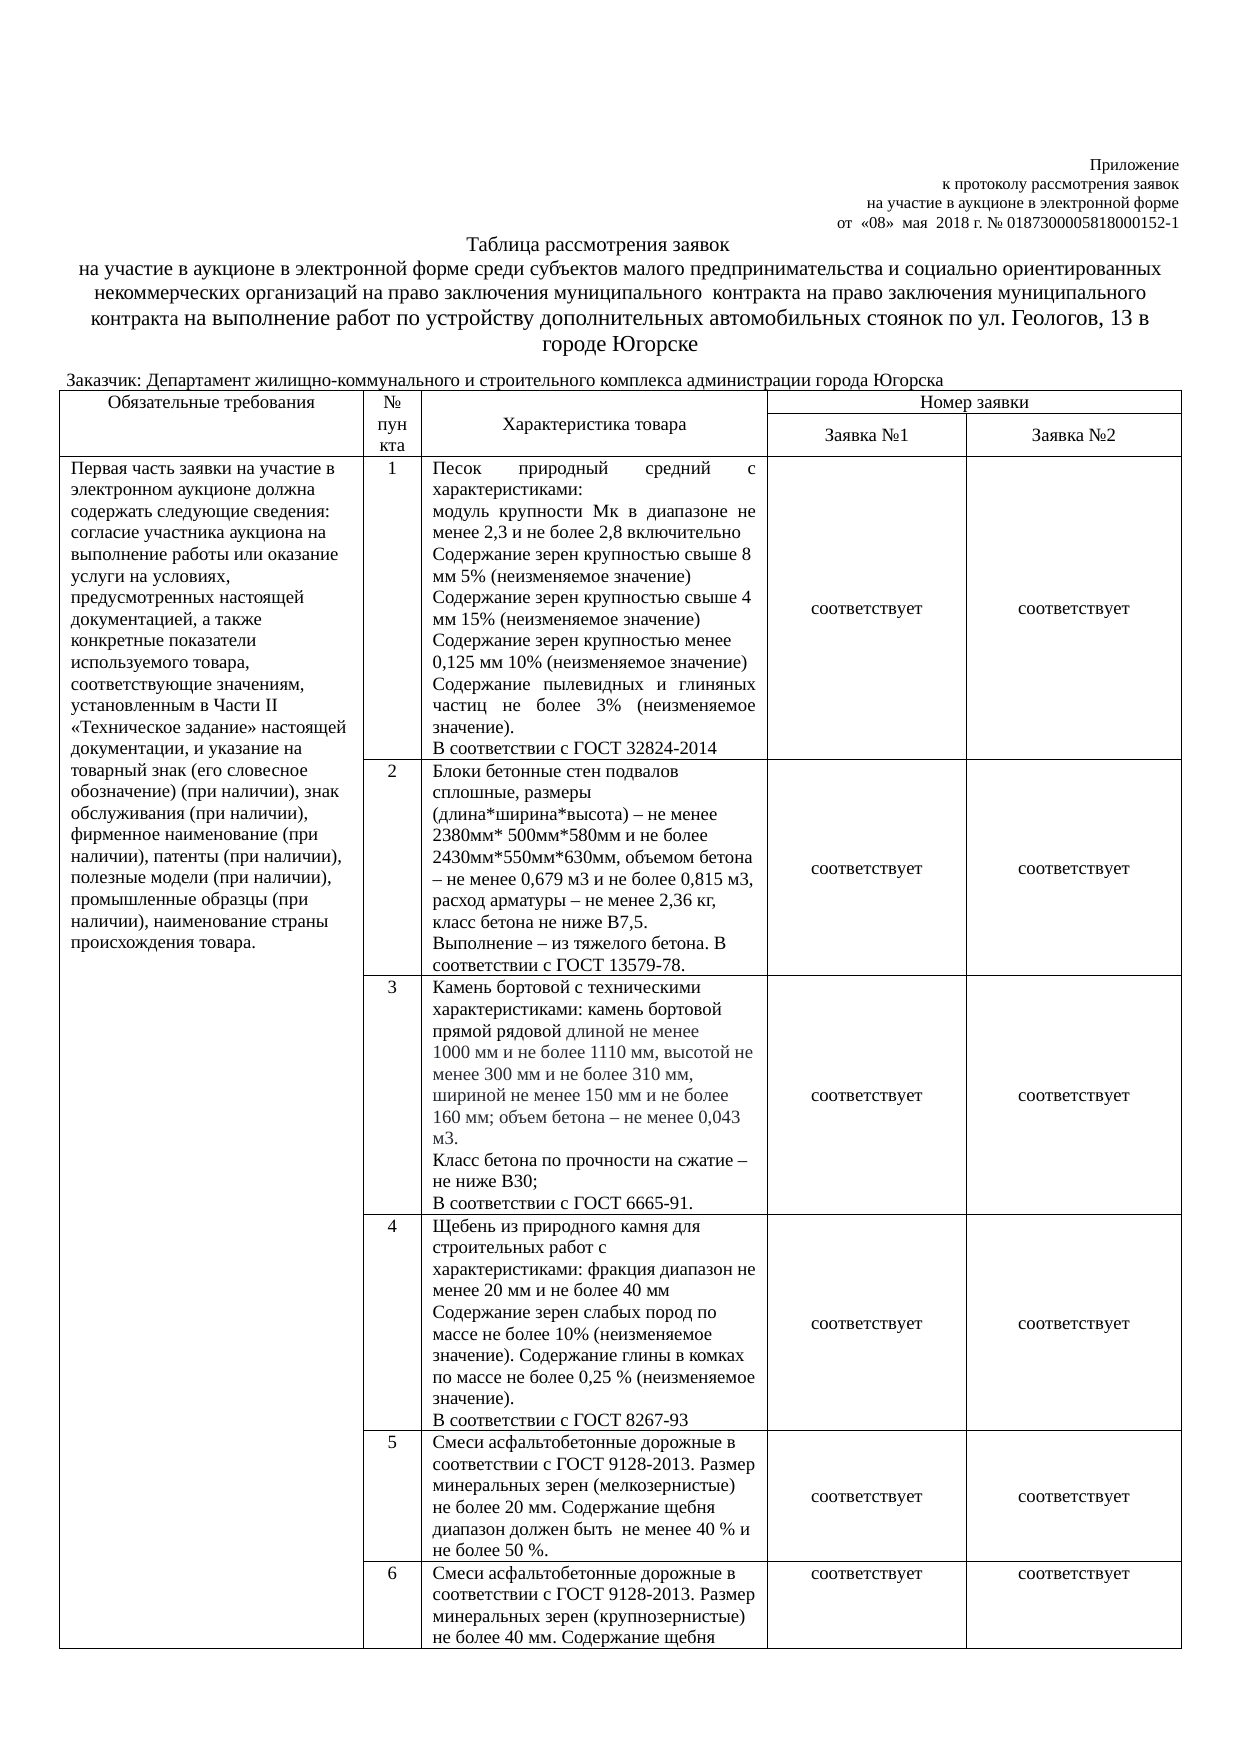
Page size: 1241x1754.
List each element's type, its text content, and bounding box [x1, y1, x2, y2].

table_cell соответствует [967, 1431, 1181, 1561]
table_cell соответствует [768, 457, 966, 759]
text к протоколу рассмотрения заявок [59, 174, 1179, 193]
table_cell соответствует [967, 1215, 1181, 1430]
table_cell соответствует [768, 760, 966, 975]
table_cell Первая часть заявки на участие в электронном аукционе должна содержать следующие сведения: согласие участника аукциона на выполнение работы или оказание услуги на условиях, предусмотренных настоящей документацией, а также конкретные показатели используемого товара, соответствующие значениям, установленным в Части II «Техническое задание» настоящей документации, и указание на товарный знак (его словесное обозначение) (при наличии), знак обслуживания (при наличии), фирменное наименование (при наличии), патенты (при наличии), полезные модели (при наличии), промышленные образцы (при наличии), наименование страны происхождения товара. [60, 457, 363, 1648]
table_cell соответствует [768, 1431, 966, 1561]
table_cell Щебень из природного камня для строительных работ с характеристиками: фракция диапазон не менее 20 мм и не более 40 мм Содержание зерен слабых пород по массе не более 10% (неизменяемое значение). Содержание глины в комках по массе не более 0,25 % (неизменяемое значение). В соответствии с ГОСТ 8267-93 [422, 1215, 767, 1430]
table_cell 4 [364, 1215, 421, 1430]
text на участие в аукционе в электронной форме [59, 193, 1179, 212]
table_header Характеристика товара [422, 391, 767, 456]
table_cell Заявка №1 [768, 414, 966, 456]
table_cell 1 [364, 457, 421, 759]
table_cell соответствует [768, 976, 966, 1213]
table_cell соответствует [967, 760, 1181, 975]
table_cell 2 [364, 760, 421, 975]
table_header Обязательные требования [60, 391, 363, 456]
table_cell Смеси асфальтобетонные дорожные в соответствии с ГОСТ 9128-2013. Размер минеральных зерен (мелкозернистые) не более 20 мм. Содержание щебня диапазон должен быть не менее 40 % и не более 50 %. [422, 1431, 767, 1561]
text от «08» мая 2018 г. № 0187300005818000152-1 [59, 212, 1179, 232]
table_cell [422, 1562, 767, 1648]
table_cell Заявка №2 [967, 414, 1181, 456]
table_cell соответствует [967, 457, 1181, 759]
table_header Номер заявки [768, 391, 1181, 413]
table_cell Камень бортовой с техническими характеристиками: камень бортовой прямой рядовой длиной не менее 1000 мм и не более 1110 мм, высотой не менее 300 мм и не более 310 мм, шириной не менее 150 мм и не более 160 мм; объем бетона – не менее 0,043 м3. Класс бетона по прочности на сжатие – не ниже В30; В соответствии с ГОСТ 6665-91. [422, 976, 767, 1213]
table_cell соответствует [768, 1215, 966, 1430]
text Заказчик: Департамент жилищно-коммунального и строительного комплекса администрации города Югорска [15, 368, 1181, 390]
table_cell соответствует [967, 1562, 1181, 1648]
table_header № пункта [364, 391, 421, 456]
table_cell 5 [364, 1431, 421, 1561]
text на участие в аукционе в электронной форме среди субъектов малого предпринимательства и социально ориентированных некоммерческих организаций на право заключения муниципального контракта на право заключения муниципального контракта на выполнение работ по устройству дополнительных автомобильных стоянок по ул. Геологов, 13 в городе Югорске [59, 256, 1181, 356]
table_cell 3 [364, 976, 421, 1213]
text Приложение [59, 155, 1179, 174]
table_cell Блоки бетонные стен подвалов сплошные, размеры (длина*ширина*высота) – не менее 2380мм* 500мм*580мм и не более 2430мм*550мм*630мм, объемом бетона – не менее 0,679 м3 и не более 0,815 м3, расход арматуры – не менее 2,36 кг, класс бетона не ниже В7,5. Выполнение – из тяжелого бетона. В соответствии с ГОСТ 13579-78. [422, 760, 767, 975]
text Таблица рассмотрения заявок [15, 232, 1181, 256]
table_cell соответствует [967, 976, 1181, 1213]
table_cell Песок природный средний с характеристиками: модуль крупности Мк в диапазоне не менее 2,3 и не более 2,8 включительно Содержание зерен крупностью свыше 8 мм 5% (неизменяемое значение) Содержание зерен крупностью свыше 4 мм 15% (неизменяемое значение) Содержание зерен крупностью менее 0,125 мм 10% (неизменяемое значение) Содержание пылевидных и глиняных частиц не более 3% (неизменяемое значение). В соответствии с ГОСТ 32824-2014 [422, 457, 767, 759]
table_cell соответствует [768, 1562, 966, 1648]
table_cell 6 [364, 1562, 421, 1648]
